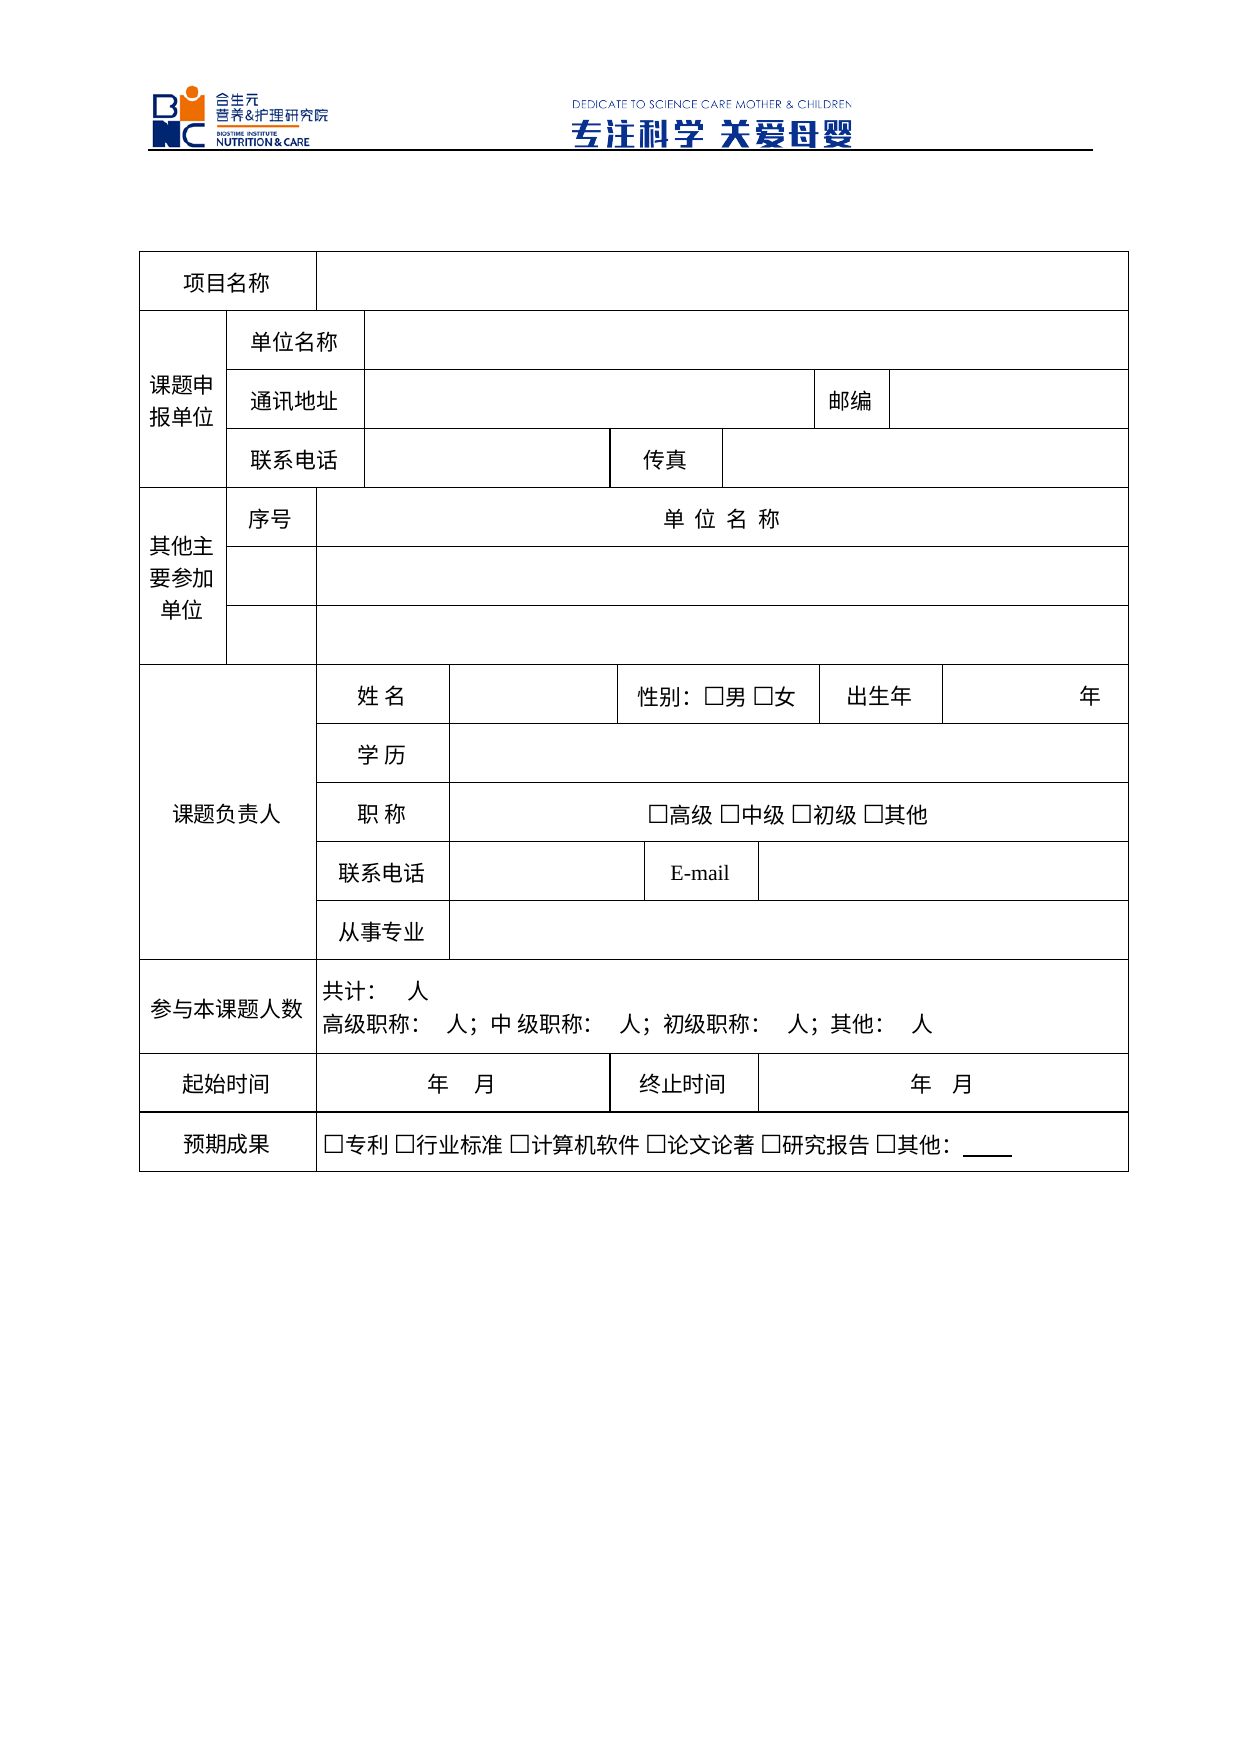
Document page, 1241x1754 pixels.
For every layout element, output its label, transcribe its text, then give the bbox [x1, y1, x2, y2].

table_cell [317, 606, 1128, 664]
table_cell 课题负责人 [140, 665, 316, 959]
table_cell [450, 724, 1128, 782]
table_cell 序号 [227, 488, 316, 546]
picture [147, 82, 338, 148]
table_cell [450, 901, 1128, 959]
table_header 项目名称 [140, 252, 316, 309]
table_cell 邮编 [815, 370, 889, 428]
table_cell 高级 中级 初级 其他 [450, 783, 1128, 841]
table_cell 出生年 [820, 665, 942, 723]
table_cell 单 位 名 称 [317, 488, 1128, 546]
table_cell 年 月 [317, 1054, 609, 1111]
table_cell 共计： 人 高级职称： 人；中 级职称： 人；初级职称： 人；其他： 人 [317, 960, 1128, 1052]
table_cell 联系电话 [317, 842, 449, 900]
table_cell 从事专业 [317, 901, 449, 959]
table_cell [450, 842, 644, 900]
table_cell 联系电话 [227, 429, 364, 487]
table_cell 通讯地址 [227, 370, 364, 428]
table_cell 起始时间 [140, 1054, 316, 1111]
table_cell 姓 名 [317, 665, 449, 723]
table_cell [890, 370, 1128, 428]
table_cell 参与本课题人数 [140, 960, 316, 1052]
table_cell [317, 547, 1128, 605]
picture [572, 100, 852, 148]
table_cell 专利 行业标准 计算机软件 论文论著 研究报告 其他： [317, 1113, 1128, 1171]
table_cell [227, 606, 316, 664]
table_cell [365, 311, 1128, 369]
table_cell [723, 429, 1128, 487]
table_cell [365, 429, 609, 487]
table_cell 职 称 [317, 783, 449, 841]
table_cell [450, 665, 617, 723]
table_cell 传真 [611, 429, 722, 487]
table_cell 预期成果 [140, 1113, 316, 1171]
table_cell 学 历 [317, 724, 449, 782]
table_cell 终止时间 [611, 1054, 758, 1111]
table_cell E-mail [645, 842, 758, 900]
table_cell 年 月 [759, 1054, 1128, 1111]
table_cell 课题申报单位 [140, 311, 226, 487]
table_header [317, 252, 1128, 309]
table_cell [227, 547, 316, 605]
table_cell 年 [943, 665, 1128, 723]
table_cell 性别：男 女 [618, 665, 819, 723]
table_cell 其他主要参加单位 [140, 488, 226, 664]
table_cell [365, 370, 814, 428]
table_cell [759, 842, 1128, 900]
table_cell 单位名称 [227, 311, 364, 369]
